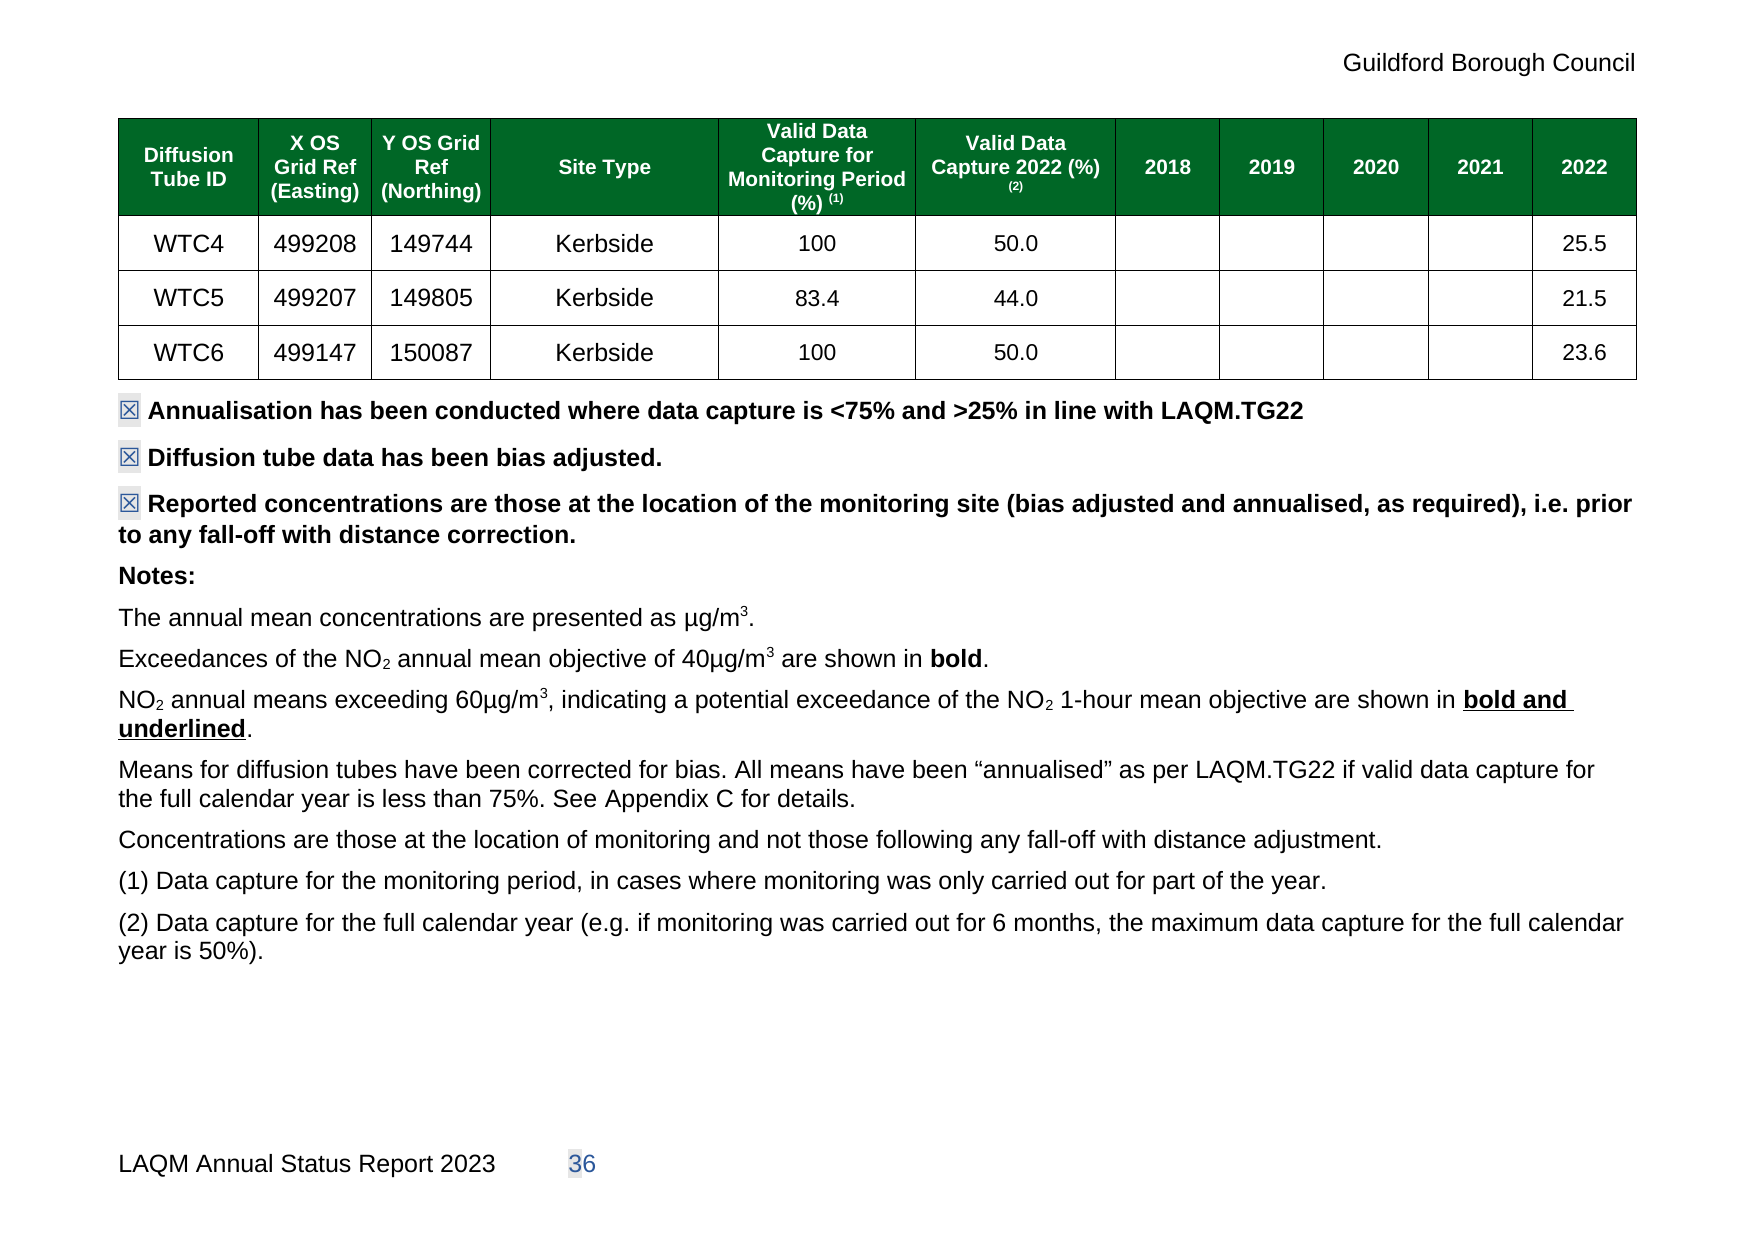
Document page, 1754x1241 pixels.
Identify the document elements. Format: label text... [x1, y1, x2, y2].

text Means for diffusion tubes have been corrected for bias. All means have been “annualised” as per LAQM.TG22 if valid data capture for the full calendar year is less than 75%. See Appendix C for details. [118, 755, 1636, 813]
table_cell 499208 [259, 216, 371, 270]
table_header Diffusion Tube ID [119, 119, 258, 215]
text Notes: [118, 561, 1636, 590]
table_header Valid Data Capture 2022 (%) (2) [916, 119, 1115, 215]
table_header X OS Grid Ref (Easting) [259, 119, 371, 215]
table_cell [1324, 216, 1428, 270]
text Annualisation has been conducted where data capture is <75% and >25% in line with LAQM.TG22 [141, 393, 1636, 427]
text Diffusion tube data has been bias adjusted. [118, 439, 1636, 473]
table_header 2018 [1116, 119, 1219, 215]
table_cell [1220, 326, 1323, 379]
table_cell 21.5 [1533, 271, 1636, 324]
table_cell [1324, 326, 1428, 379]
table_cell [1220, 216, 1323, 270]
table_cell 50.0 [916, 216, 1115, 270]
table_cell [1116, 216, 1219, 270]
table_cell 44.0 [916, 271, 1115, 324]
text NO2 annual means exceeding 60µg/m3, indicating a potential exceedance of the NO2 1-hour mean objective are shown in bold and underlined. [118, 685, 1636, 743]
table_cell 25.5 [1533, 216, 1636, 270]
table_cell 150087 [372, 326, 490, 379]
text Concentrations are those at the location of monitoring and not those following any fall-off with distance adjustment. [118, 825, 1636, 854]
table_cell 499207 [259, 271, 371, 324]
table_cell 50.0 [916, 326, 1115, 379]
table_cell 100 [719, 326, 915, 379]
table_header Site Type [491, 119, 718, 215]
table_cell [1429, 216, 1532, 270]
table_cell [1220, 271, 1323, 324]
table_header Y OS Grid Ref (Northing) [372, 119, 490, 215]
text (2) Data capture for the full calendar year (e.g. if monitoring was carried out for 6 months, the maximum data capture for the full calendar year is 50%). [118, 908, 1636, 965]
text (1) Data capture for the monitoring period, in cases where monitoring was only carried out for part of the year. [118, 866, 1636, 895]
text The annual mean concentrations are presented as µg/m3. [118, 603, 1636, 631]
table_cell 83.4 [719, 271, 915, 324]
table_cell [1116, 271, 1219, 324]
text Exceedances of the NO2 annual mean objective of 40µg/m3 are shown in bold. [118, 644, 1636, 673]
table_header 2022 [1533, 119, 1636, 215]
table_cell WTC5 [119, 271, 258, 324]
table_header 2021 [1429, 119, 1532, 215]
table_cell 100 [719, 216, 915, 270]
table_cell Kerbside [491, 216, 718, 270]
table_cell WTC4 [119, 216, 258, 270]
table_cell Kerbside [491, 271, 718, 324]
text Reported concentrations are those at the location of the monitoring site (bias adjusted and annualised, as required), i.e. prior to any fall-off with distance correction. [118, 486, 1636, 549]
table_header 2020 [1324, 119, 1428, 215]
table_cell 149805 [372, 271, 490, 324]
table_cell WTC6 [119, 326, 258, 379]
table_cell [1116, 326, 1219, 379]
table_cell 23.6 [1533, 326, 1636, 379]
table_cell [1429, 326, 1532, 379]
table_cell [1429, 271, 1532, 324]
table_cell [1324, 271, 1428, 324]
table_cell 149744 [372, 216, 490, 270]
table_header Valid Data Capture for Monitoring Period (%) (1) [719, 119, 915, 215]
table_header 2019 [1220, 119, 1323, 215]
table_cell 499147 [259, 326, 371, 379]
table_cell Kerbside [491, 326, 718, 379]
